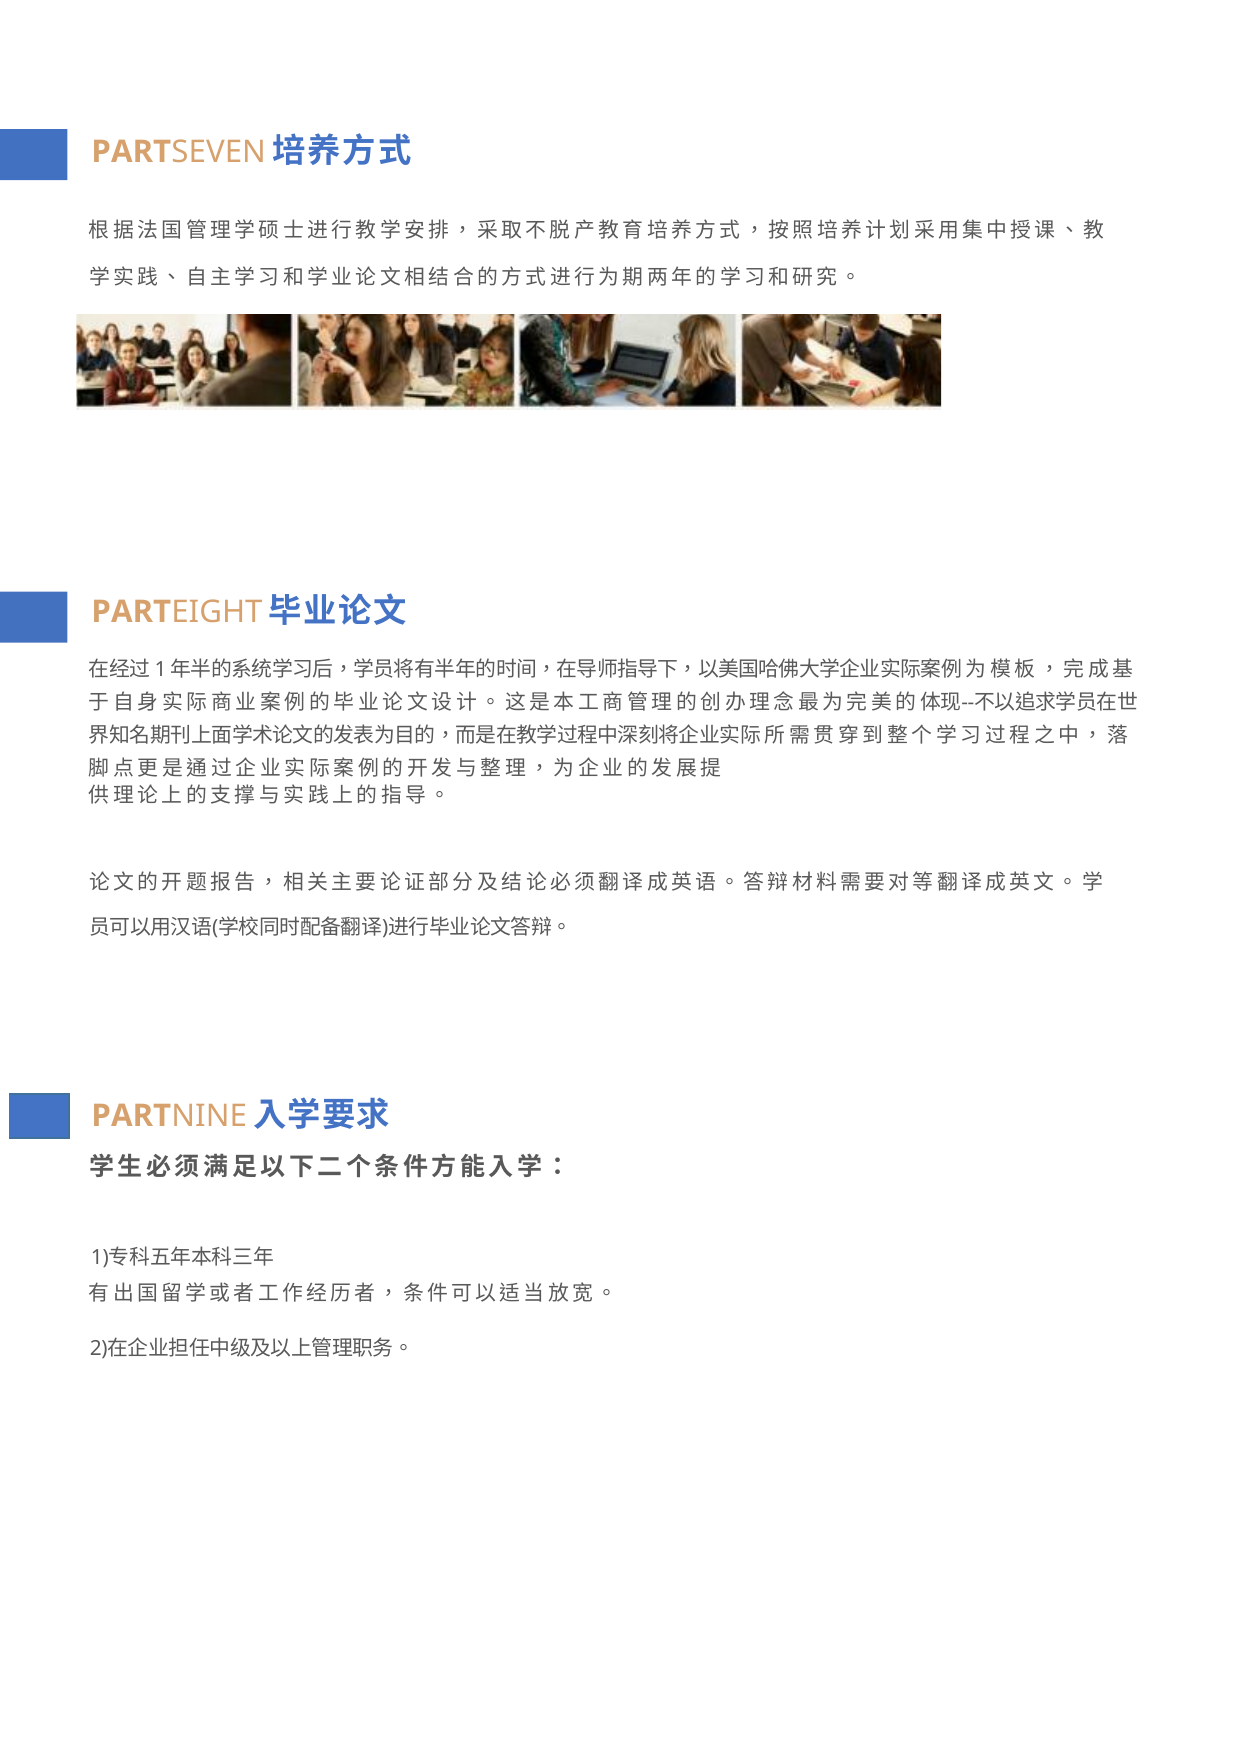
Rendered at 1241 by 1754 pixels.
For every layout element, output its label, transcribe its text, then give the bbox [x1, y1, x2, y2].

text PARTEIGHT毕业论文 [91, 595, 1147, 629]
text 2)在企业担任中级及以上管理职务。 [89, 1338, 1147, 1360]
text PARTSEVEN培养方式 [91, 134, 1147, 169]
text 有出国留学或者工作经历者，条件可以适当放宽。 [89, 1290, 1147, 1338]
text 1)专科五年本科三年 [91, 1247, 1147, 1269]
text 供理论上的支撑与实践上的指导。 [88, 786, 1147, 807]
text 员可以用汉语(学校同时配备翻译)进行毕业论文答辩。 [89, 914, 1147, 939]
text 学实践、自主学习和学业论文相结合的方式进行为期两年的学习和研究。 [89, 267, 1147, 289]
text PARTNINE入学要求 [91, 1099, 1147, 1133]
text 学生必须满足以下二个条件方能入学： [89, 1155, 1147, 1181]
picture [76, 314, 942, 410]
text 根据法国管理学硕士进行教学安排，采取不脱产教育培养方式，按照培养计划采用集中授课、教 [89, 226, 1147, 267]
text 在经过1年半的系统学习后，学员将有半年的时间，在导师指导下，以美国哈佛大学企业实际案例为模板，完成基于自身实际商业案例的毕业论文设计。这是本工商管理的创办理念最为完美的体现--不以追求学员在世界知名期刊上面学术论文的发表为目的，而是在教学过程中深刻将企业实际所需贯穿到整个学习过程之中，落脚点更是通过企业实际案例的开发与整理，为企业的发展提 [89, 654, 1147, 781]
text 论文的开题报告，相关主要论证部分及结论必须翻译成英语。答辩材料需要对等翻译成英文。学 [89, 876, 1147, 914]
